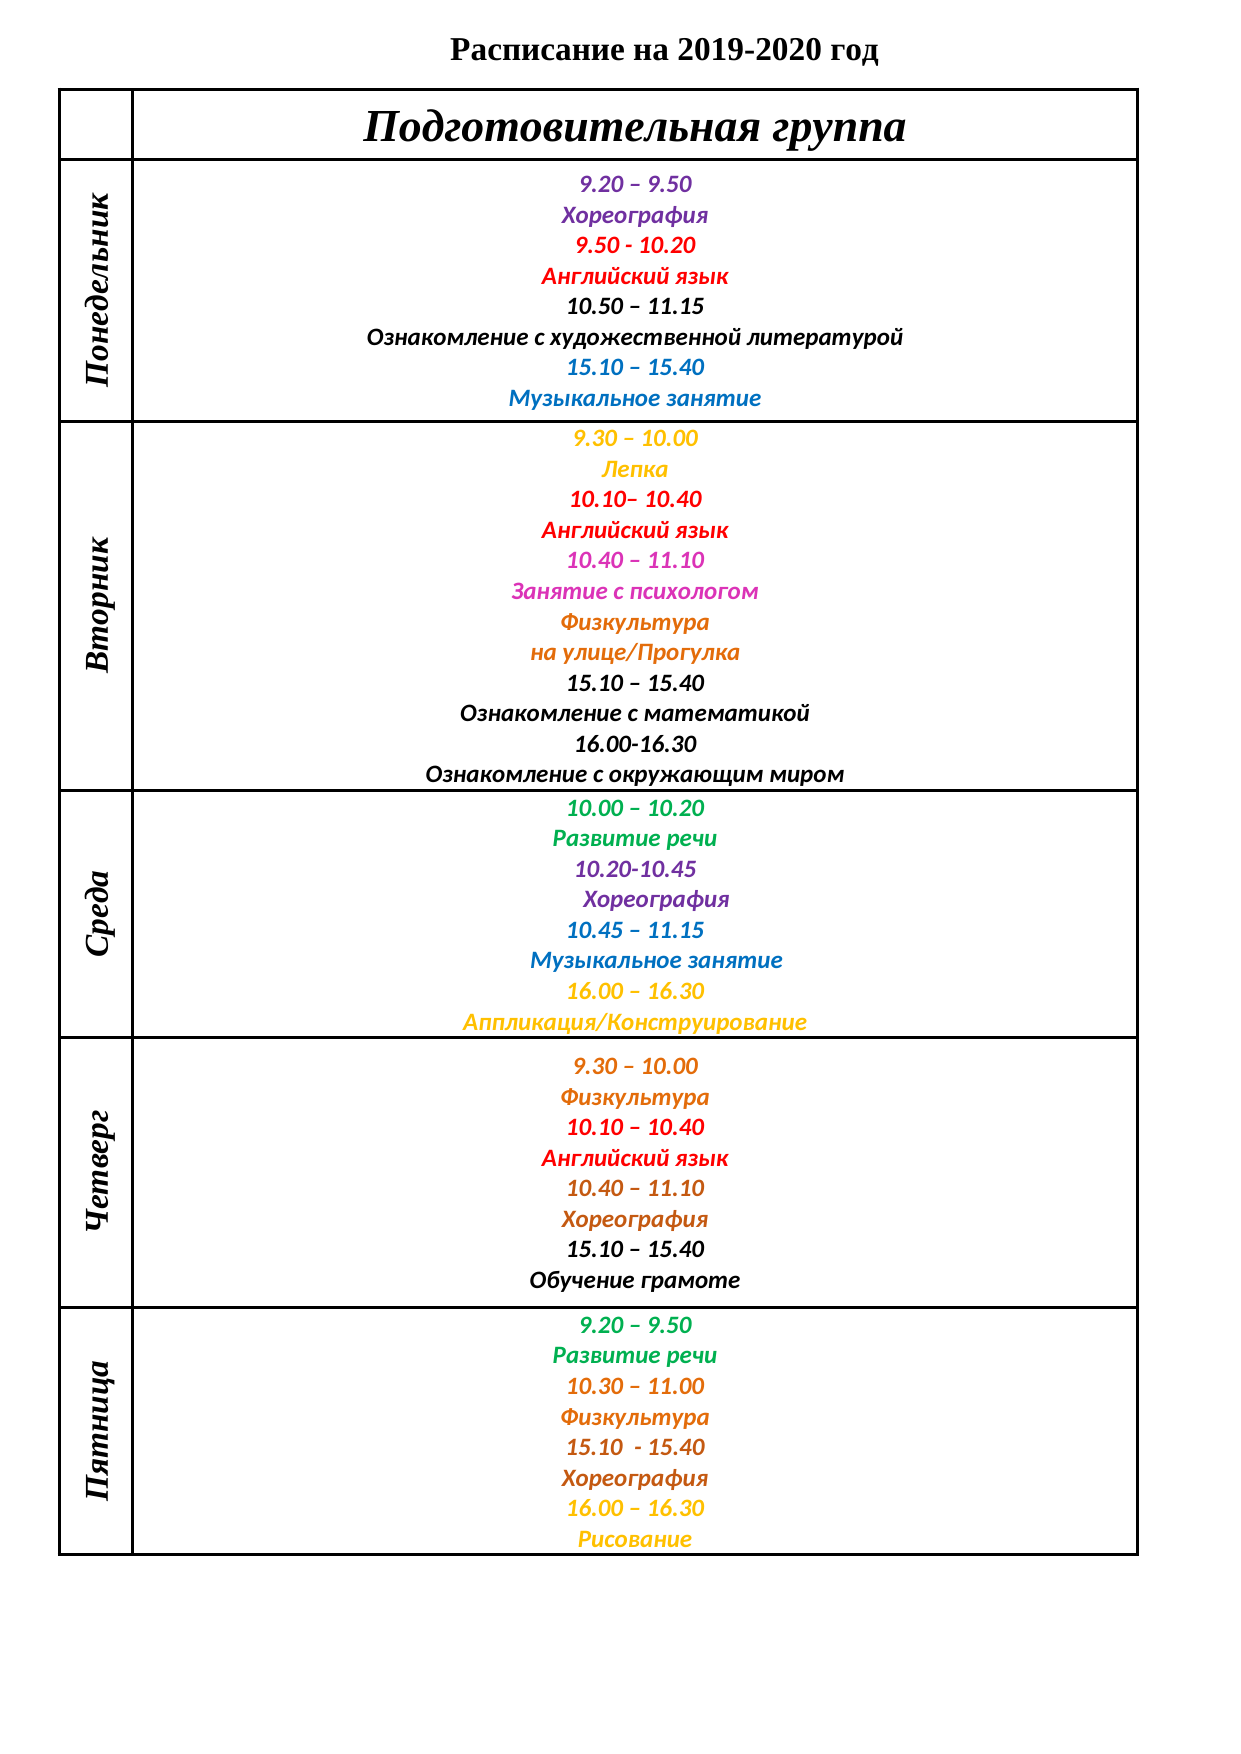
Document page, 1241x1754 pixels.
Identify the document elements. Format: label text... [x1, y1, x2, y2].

table_cell Вторник [61, 423, 131, 789]
table_header [61, 91, 131, 158]
table_cell 10.00 – 10.20 Развитие речи 10.20-10.45 Хореография 10.45 – 11.15 Музыкальное занятие 16.00 – 16.30 Аппликация/Конструирование [134, 792, 1136, 1036]
table_cell 9.30 – 10.00 Лепка 10.10– 10.40 Английский язык 10.40 – 11.10 Занятие с психологом Физкультура на улице/Прогулка 15.10 – 15.40 Ознакомление с математикой 16.00-16.30 Ознакомление с окружающим миром [134, 423, 1136, 789]
table_cell 9.20 – 9.50 Развитие речи 10.30 – 11.00 Физкультура 15.10 - 15.40 Хореография 16.00 – 16.30 Рисование [134, 1309, 1136, 1553]
table_cell 9.30 – 10.00 Физкультура 10.10 – 10.40 Английский язык 10.40 – 11.10 Хореография 15.10 – 15.40 Обучение грамоте [134, 1039, 1136, 1306]
table_cell Четверг [61, 1039, 131, 1306]
table_cell 9.20 – 9.50 Хореография 9.50 - 10.20 Английский язык 10.50 – 11.15 Ознакомление с художественной литературой 15.10 – 15.40 Музыкальное занятие [134, 161, 1136, 419]
table_cell Пятница [61, 1309, 131, 1553]
table_cell Среда [61, 792, 131, 1036]
text Расписание на 2019-2020 год [177, 29, 1152, 68]
table_cell Понедельник [61, 161, 131, 419]
table_header Подготовительная группа [134, 91, 1136, 158]
